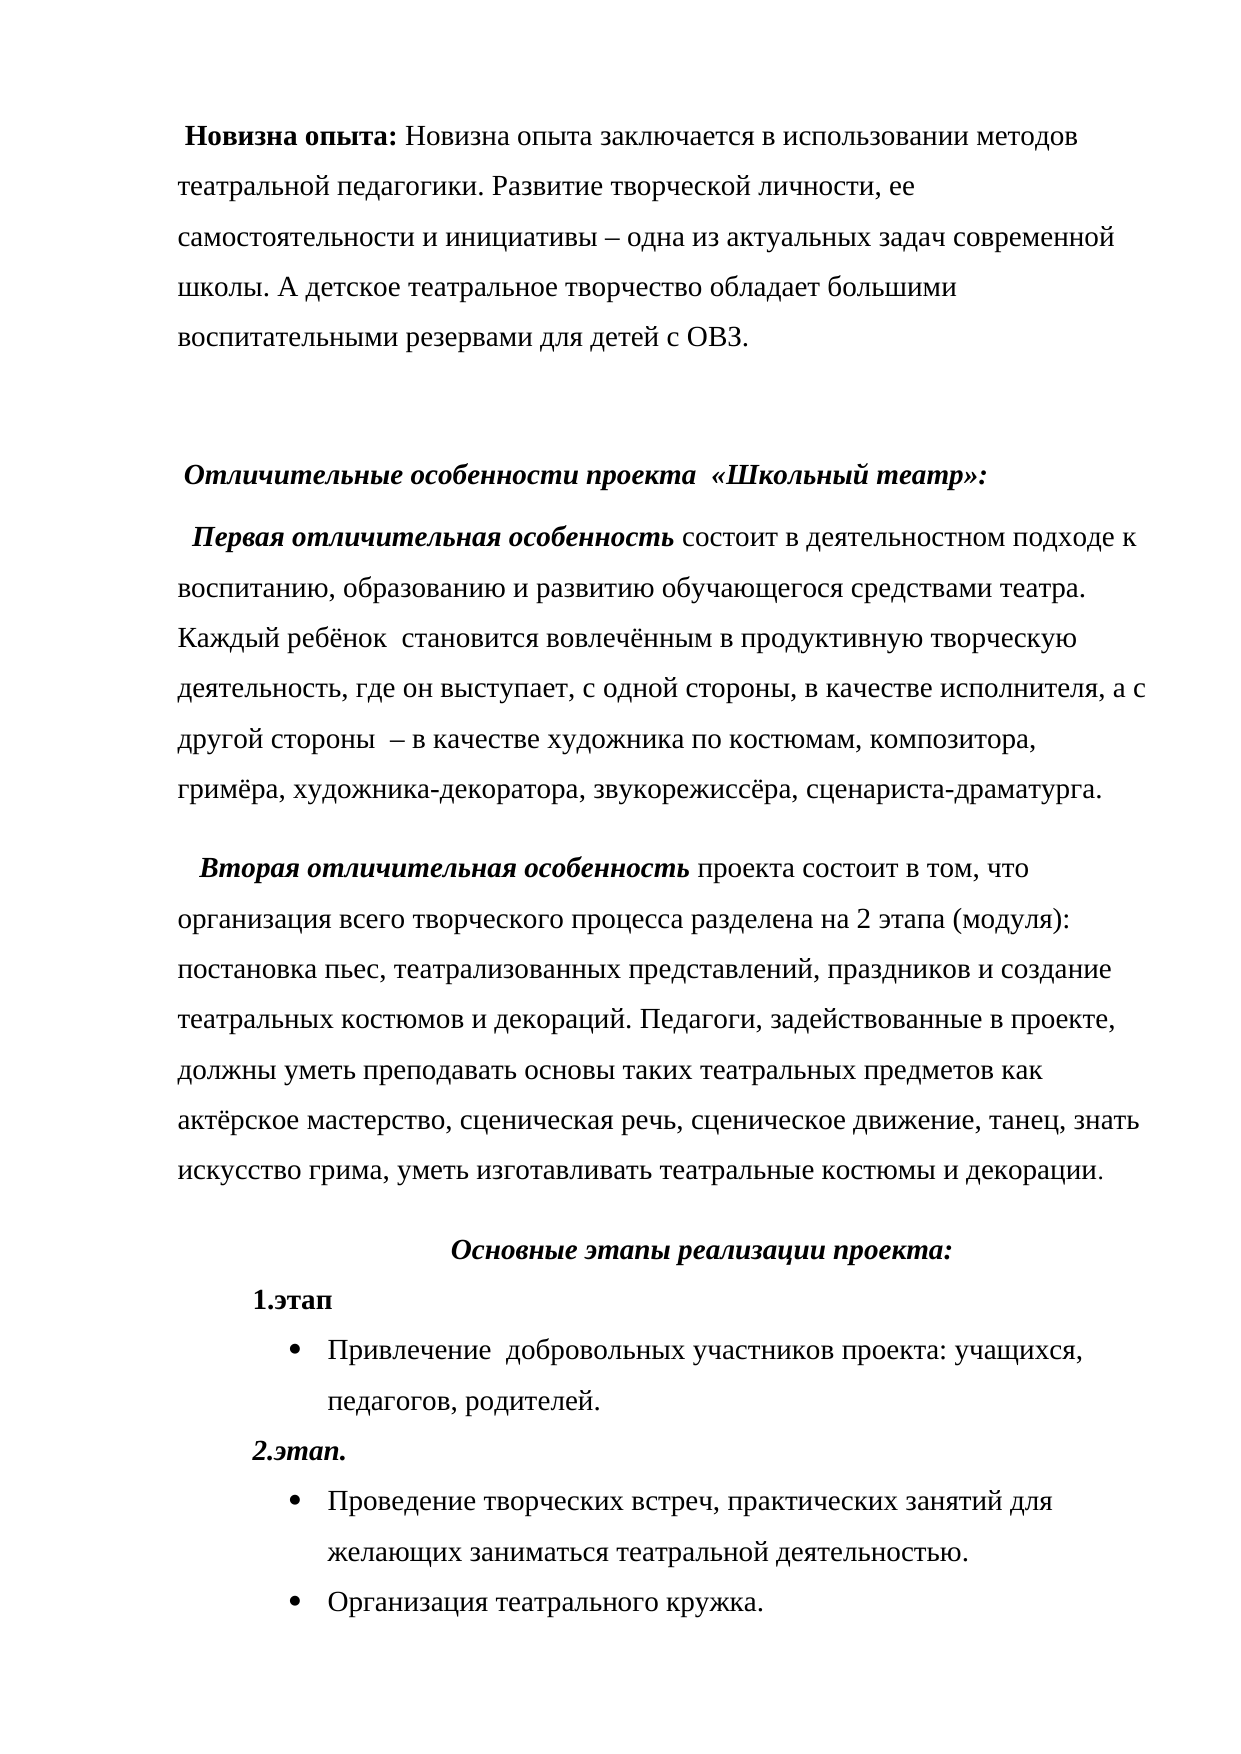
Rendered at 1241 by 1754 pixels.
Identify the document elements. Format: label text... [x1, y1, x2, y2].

text Отличительные особенности проекта «Школьный театр»: [177, 457, 1152, 490]
list Проведение творческих встреч, практических занятий для желающих заниматься театральной деятельностью. [290, 1483, 1152, 1567]
list Привлечение добровольных участников проекта: учащихся, педагогов, родителей. [290, 1332, 1152, 1416]
list 2.этап. [252, 1433, 1152, 1467]
list Организация театрального кружка. [290, 1584, 1152, 1618]
list Основные этапы реализации проекта: [222, 1232, 1152, 1265]
text Новизна опыта: Новизна опыта заключается в использовании методов театральной педагогики. Развитие творческой личности, ее самостоятельности и инициативы – одна из актуальных задач современной школы. А детское театральное творчество обладает большими воспитательными резервами для детей с ОВЗ. [177, 118, 1148, 353]
text Первая отличительная особенность состоит в деятельностном подходе к воспитанию, образованию и развитию обучающегося средствами театра. Каждый ребёнок становится вовлечённым в продуктивную творческую деятельность, где он выступает, с одной стороны, в качестве исполнителя, а с другой стороны – в качестве художника по костюмам, композитора, гримёра, художника-декоратора, звукорежиссёра, сценариста-драматурга. [177, 519, 1152, 804]
text Вторая отличительная особенность проекта состоит в том, что организация всего творческого процесса разделена на 2 этапа (модуля): постановка пьес, театрализованных представлений, праздников и создание театральных костюмов и декораций. Педагоги, задействованные в проекте, должны уметь преподавать основы таких театральных предметов как актёрское мастерство, сценическая речь, сценическое движение, танец, знать искусство грима, уметь изготавливать театральные костюмы и декорации. [177, 851, 1152, 1186]
list 1.этап [252, 1282, 1152, 1316]
